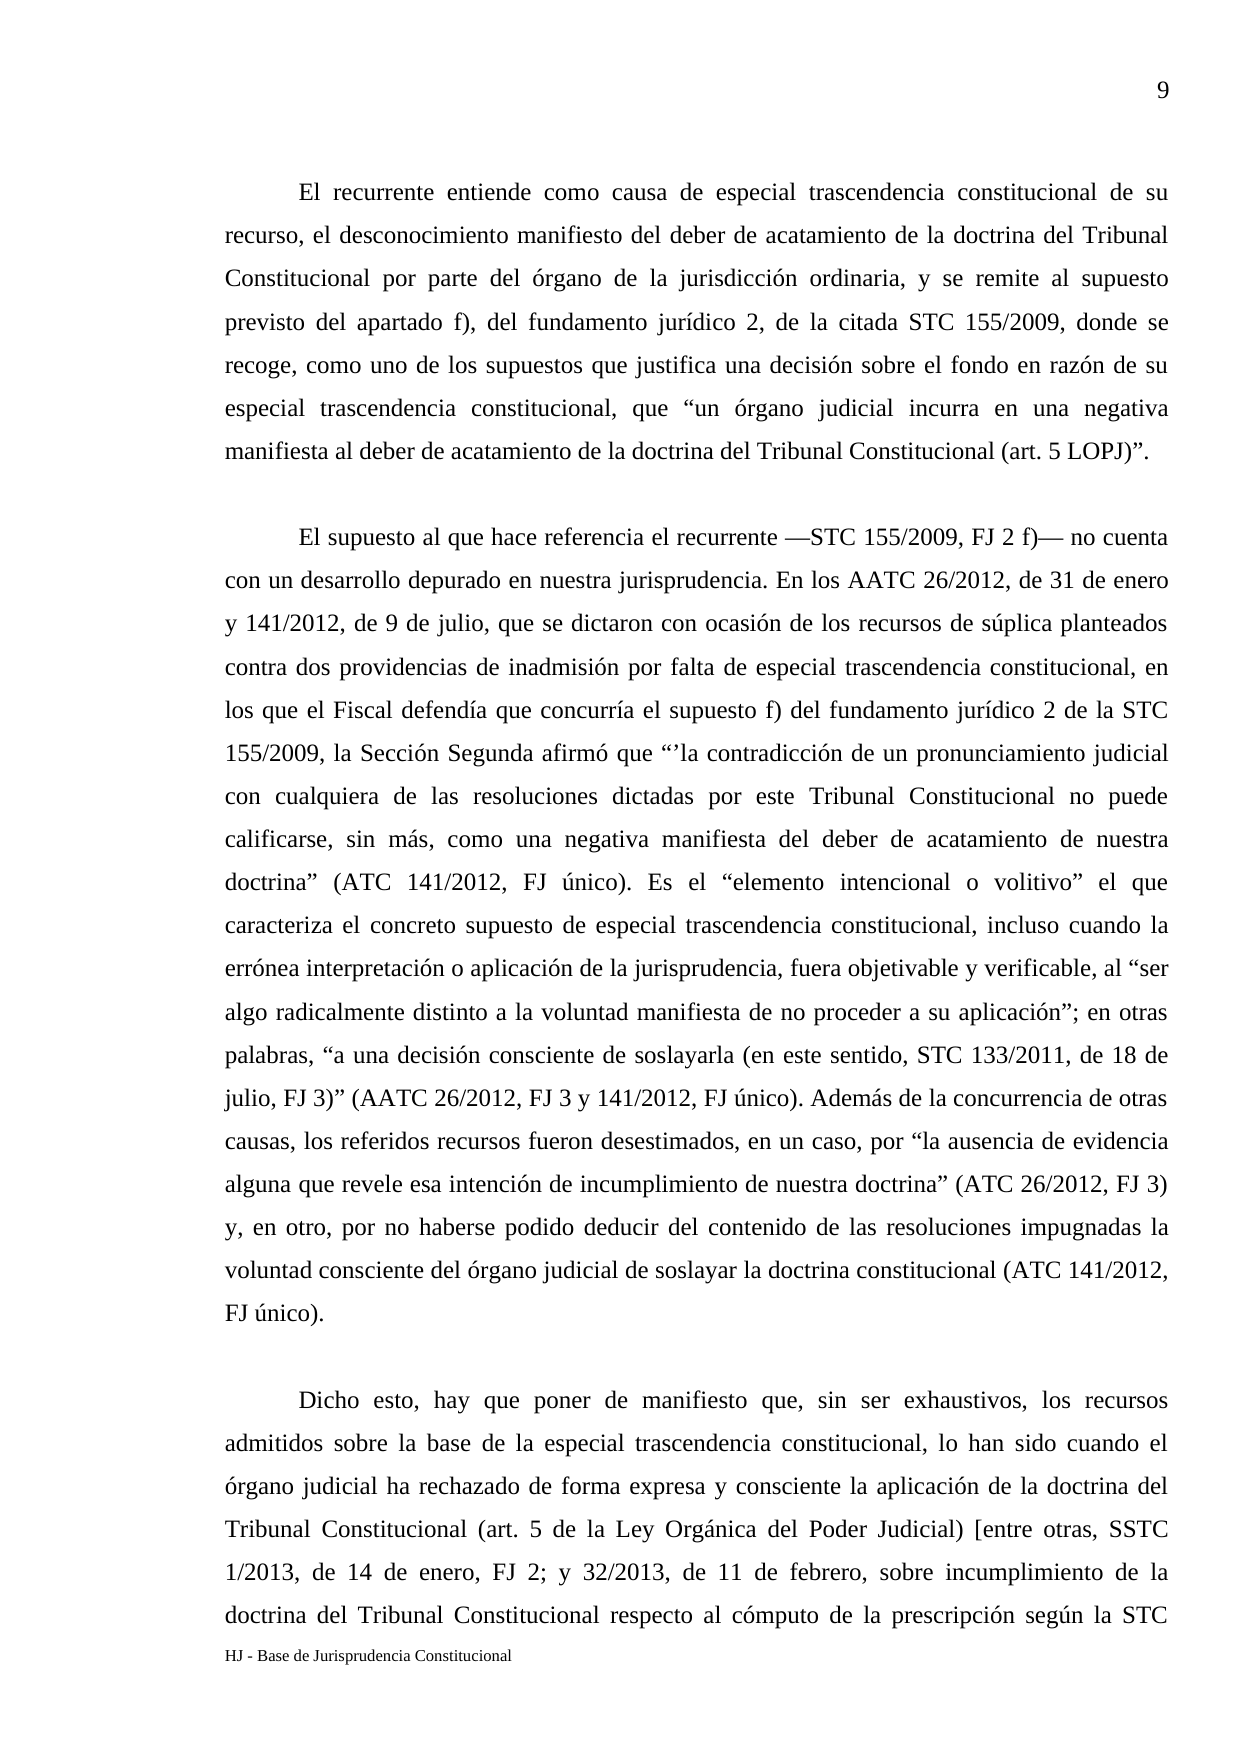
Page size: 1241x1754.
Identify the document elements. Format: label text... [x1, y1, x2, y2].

text El recurrente entiende como causa de especial trascendencia constitucional de su recurso, el desconocimiento manifiesto del deber de acatamiento de la doctrina del Tribunal Constitucional por parte del órgano de la jurisdicción ordinaria, y se remite al supuesto previsto del apartado f), del fundamento jurídico 2, de la citada STC 155/2009, donde se recoge, como uno de los supuestos que justifica una decisión sobre el fondo en razón de su especial trascendencia constitucional, que “un órgano judicial incurra en una negativa manifiesta al deber de acatamiento de la doctrina del Tribunal Constitucional (art. 5 LOPJ)”. [224, 177, 1169, 465]
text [224, 1385, 1169, 1629]
text El supuesto al que hace referencia el recurrente —STC 155/2009, FJ 2 f)— no cuenta con un desarrollo depurado en nuestra jurisprudencia. En los AATC 26/2012, de 31 de enero y 141/2012, de 9 de julio, que se dictaron con ocasión de los recursos de súplica planteados contra dos providencias de inadmisión por falta de especial trascendencia constitucional, en los que el Fiscal defendía que concurría el supuesto f) del fundamento jurídico 2 de la STC 155/2009, la Sección Segunda afirmó que “’la contradicción de un pronunciamiento judicial con cualquiera de las resoluciones dictadas por este Tribunal Constitucional no puede calificarse, sin más, como una negativa manifiesta del deber de acatamiento de nuestra doctrina” (ATC 141/2012, FJ único). Es el “elemento intencional o volitivo” el que caracteriza el concreto supuesto de especial trascendencia constitucional, incluso cuando la errónea interpretación o aplicación de la jurisprudencia, fuera objetivable y verificable, al “ser algo radicalmente distinto a la voluntad manifiesta de no proceder a su aplicación”; en otras palabras, “a una decisión consciente de soslayarla (en este sentido, STC 133/2011, de 18 de julio, FJ 3)” (AATC 26/2012, FJ 3 y 141/2012, FJ único). Además de la concurrencia de otras causas, los referidos recursos fueron desestimados, en un caso, por “la ausencia de evidencia alguna que revele esa intención de incumplimiento de nuestra doctrina” (ATC 26/2012, FJ 3) y, en otro, por no haberse podido deducir del contenido de las resoluciones impugnadas la voluntad consciente del órgano judicial de soslayar la doctrina constitucional (ATC 141/2012, FJ único). [224, 522, 1169, 1327]
